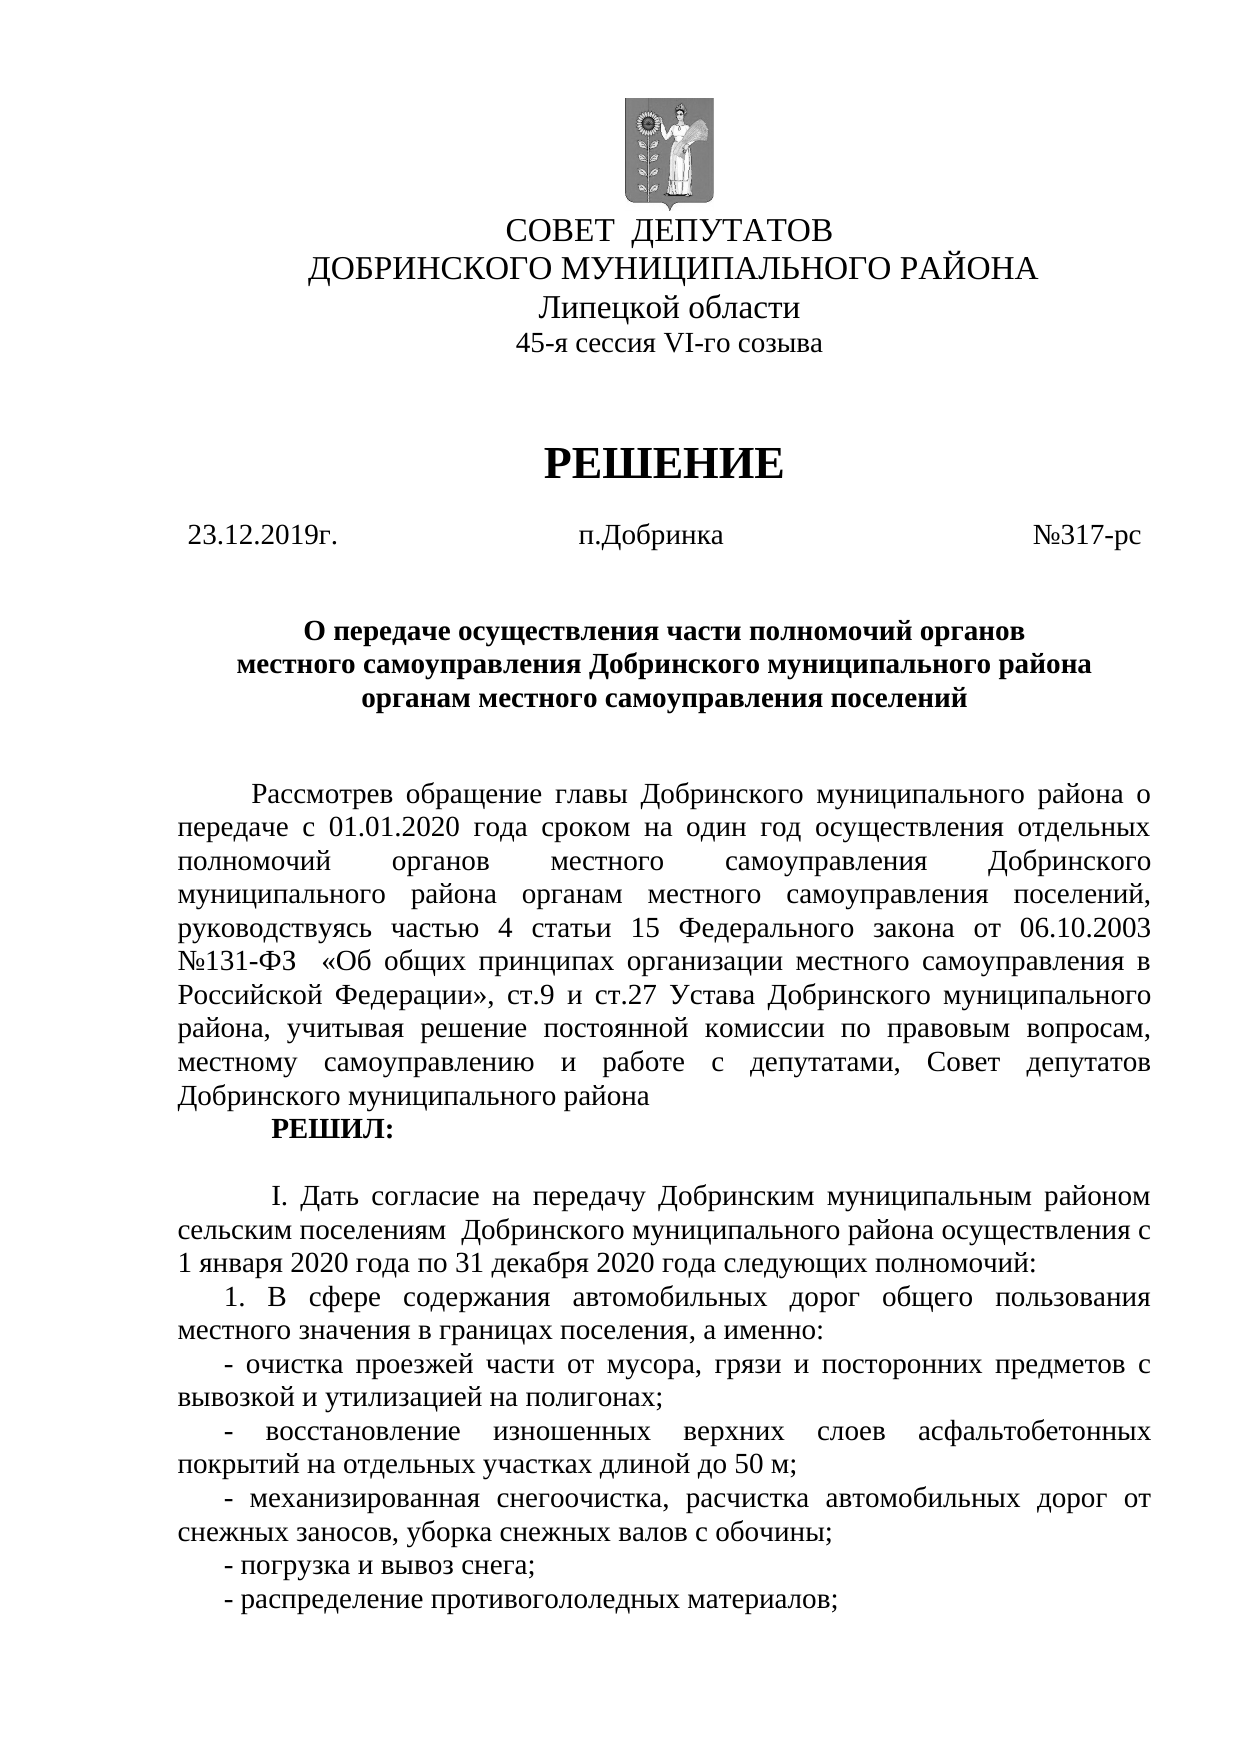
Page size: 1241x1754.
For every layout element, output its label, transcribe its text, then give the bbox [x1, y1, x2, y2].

text Рассмотрев обращение главы Добринского муниципального района о передаче с 01.01.2020 года сроком на один год осуществления отдельных полномочий органов местного самоуправления Добринского муниципального района органам местного самоуправления поселений, руководствуясь частью 4 статьи 15 Федерального закона от 06.10.2003 №131-ФЗ «Об общих принципах организации местного самоуправления в Российской Федерации», ст.9 и ст.27 Устава Добринского муниципального района, учитывая решение постоянной комиссии по правовым вопросам, местному самоуправлению и работе с депутатами, Совет депутатов Добринского муниципального района [177, 776, 1152, 1111]
text О передаче осуществления части полномочий органов [177, 613, 1152, 646]
text РЕШЕНИЕ [177, 436, 1152, 488]
text РЕШИЛ: [177, 1111, 1152, 1145]
table_header [424, 74, 904, 210]
text I. Дать согласие на передачу Добринским муниципальным районом сельским поселениям Добринского муниципального района осуществления с 1 января 2020 года по 31 декабря 2020 года следующих полномочий: [177, 1178, 1152, 1279]
text 1. В сфере содержания автомобильных дорог общего пользования местного значения в границах поселения, а именно: [177, 1279, 1152, 1346]
text - погрузка и вывоз снега; [177, 1547, 1152, 1581]
text 23.12.2019г. п.Добринка №317-рс [177, 517, 1152, 551]
text Липецкой области [177, 287, 1161, 325]
text - очистка проезжей части от мусора, грязи и посторонних предметов с вывозкой и утилизацией на полигонах; [177, 1346, 1152, 1413]
text органам местного самоуправления поселений [177, 680, 1152, 713]
subtitle ДОБРИНСКОГО МУНИЦИПАЛЬНОГО РАЙОНА [177, 249, 1161, 287]
text - распределение противогололедных материалов; [177, 1581, 1152, 1614]
text местного самоуправления Добринского муниципального района [177, 646, 1152, 680]
text - механизированная снегоочистка, расчистка автомобильных дорог от снежных заносов, уборка снежных валов с обочины; [177, 1480, 1152, 1547]
subtitle СОВЕТ ДЕПУТАТОВ [177, 210, 1161, 249]
picture [625, 98, 714, 211]
text - восстановление изношенных верхних слоев асфальтобетонных покрытий на отдельных участках длиной до 50 м; [177, 1413, 1152, 1480]
text 45-я сессия VI-го созыва [177, 325, 1161, 359]
